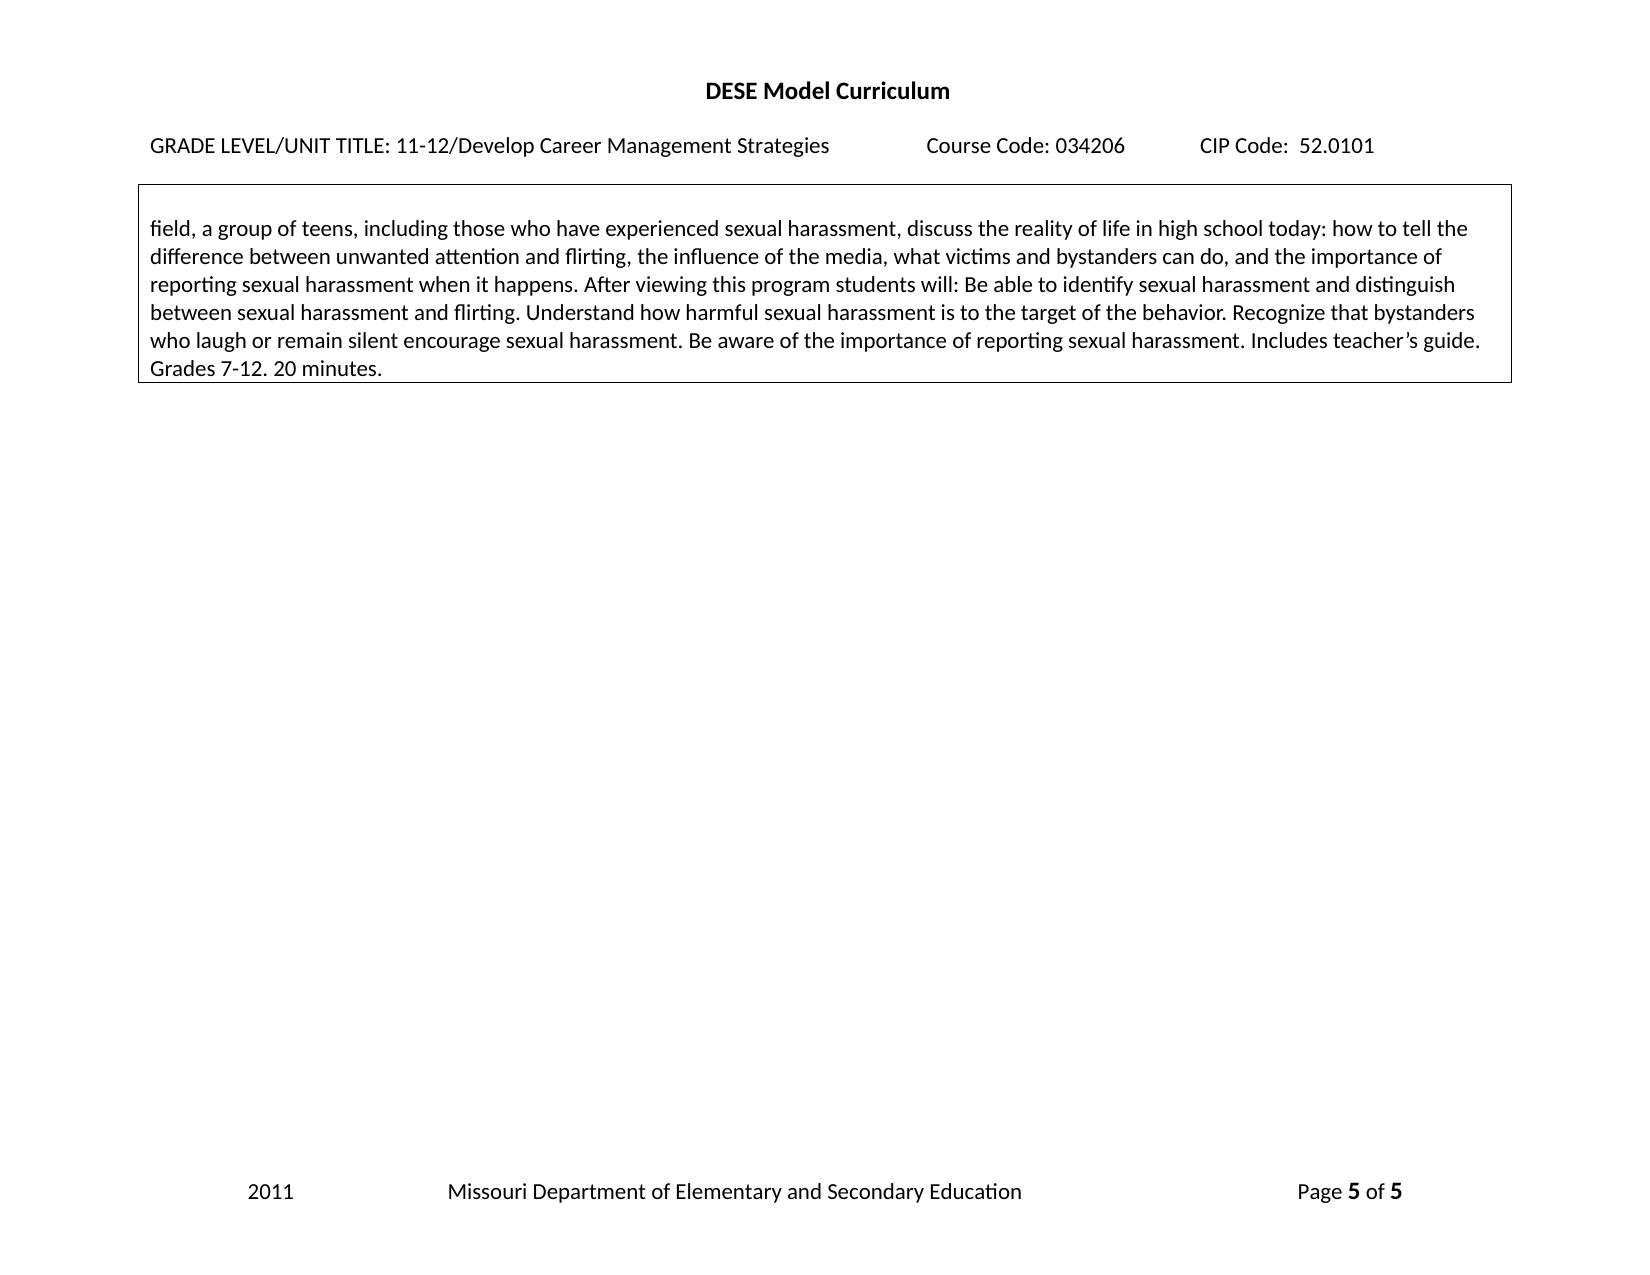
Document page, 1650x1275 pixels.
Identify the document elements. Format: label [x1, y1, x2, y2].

table_cell [139, 185, 1511, 382]
